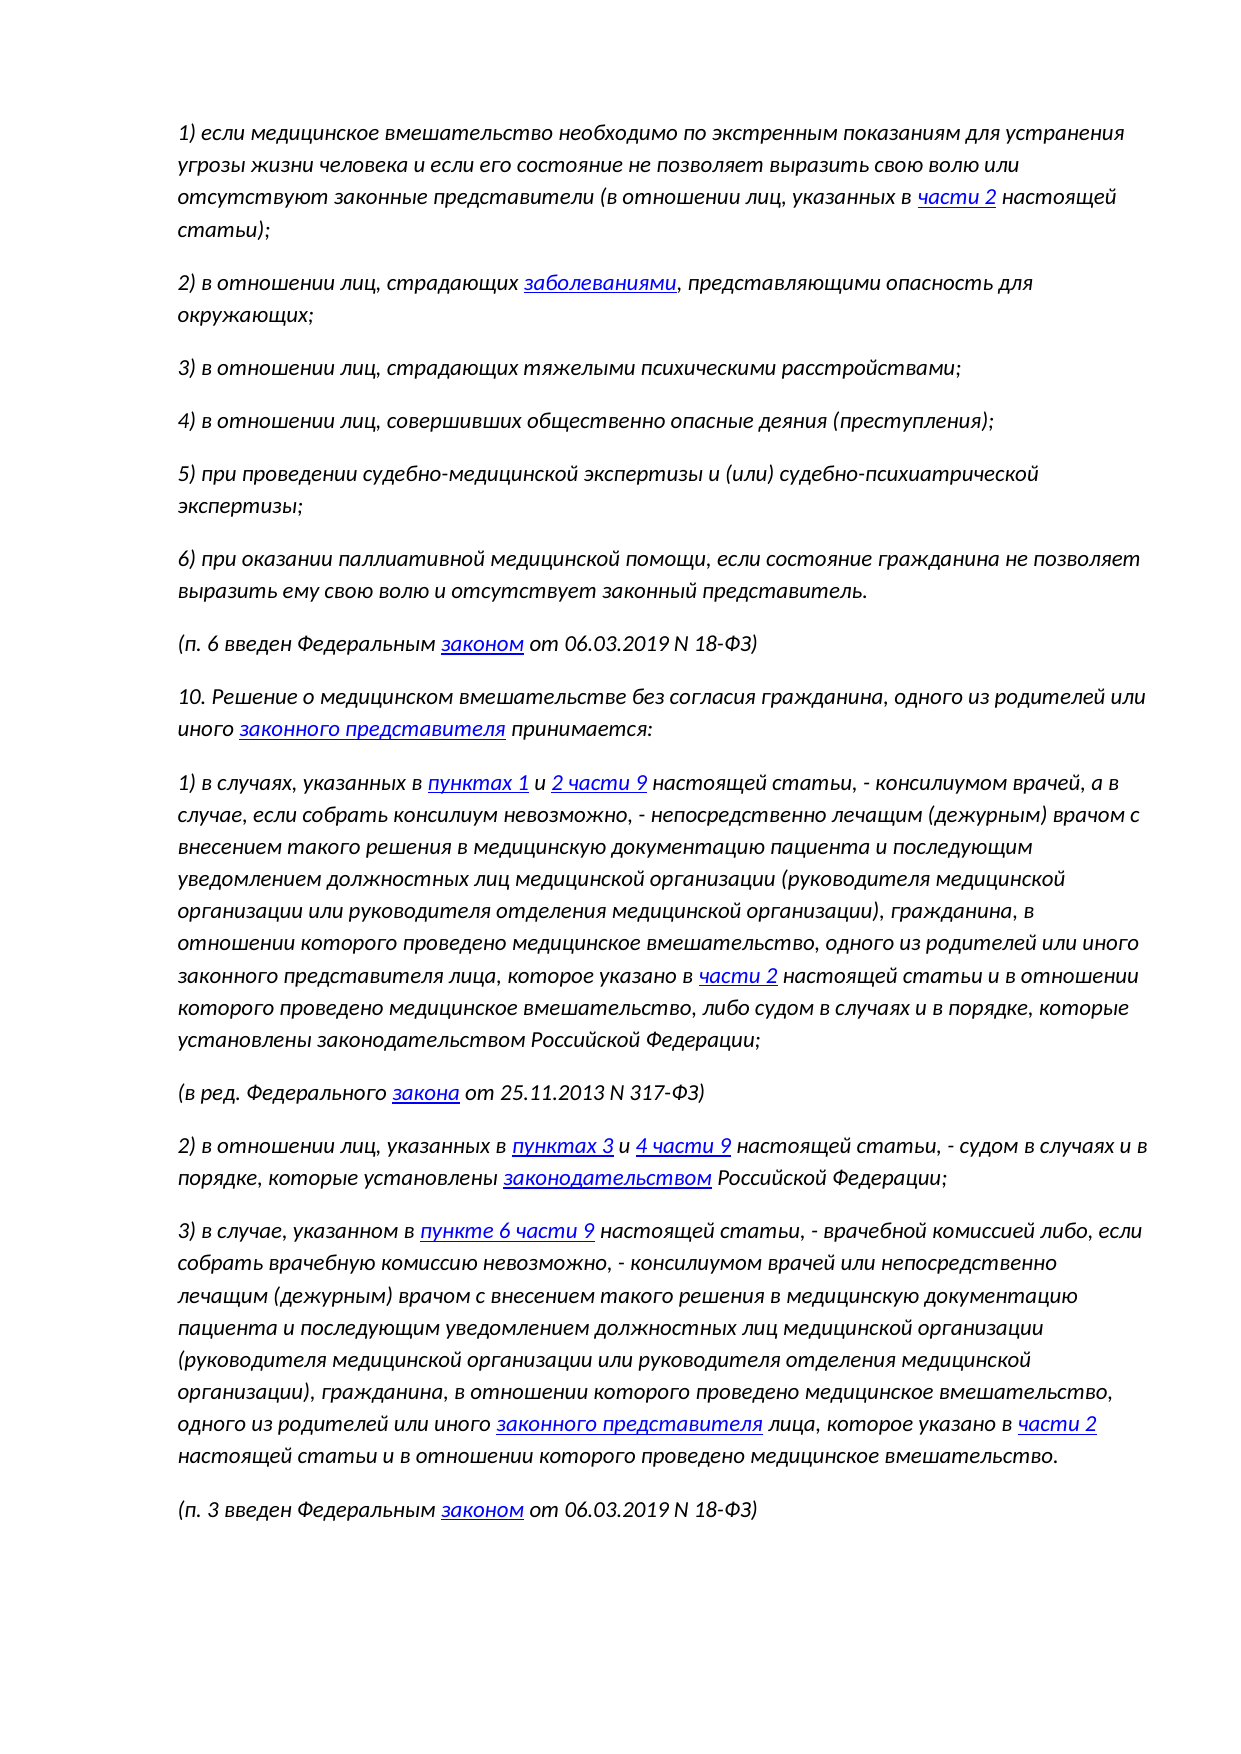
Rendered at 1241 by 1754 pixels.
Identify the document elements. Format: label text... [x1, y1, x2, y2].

text (п. 6 введен Федеральным законом от 06.03.2019 N 18-ФЗ) [177, 629, 1152, 657]
text 3) в отношении лиц, страдающих тяжелыми психическими расстройствами; [177, 353, 1152, 381]
text 2) в отношении лиц, страдающих заболеваниями, представляющими опасность для окружающих; [177, 268, 1152, 328]
text 1) в случаях, указанных в пунктах 1 и 2 части 9 настоящей статьи, - консилиумом врачей, а в случае, если собрать консилиум невозможно, - непосредственно лечащим (дежурным) врачом с внесением такого решения в медицинскую документацию пациента и последующим уведомлением должностных лиц медицинской организации (руководителя медицинской организации или руководителя отделения медицинской организации), гражданина, в отношении которого проведено медицинское вмешательство, одного из родителей или иного законного представителя лица, которое указано в части 2 настоящей статьи и в отношении которого проведено медицинское вмешательство, либо судом в случаях и в порядке, которые установлены законодательством Российской Федерации; [177, 768, 1152, 1053]
text 10. Решение о медицинском вмешательстве без согласия гражданина, одного из родителей или иного законного представителя принимается: [177, 682, 1152, 743]
text (в ред. Федерального закона от 25.11.2013 N 317-ФЗ) [177, 1078, 1152, 1106]
text (п. 3 введен Федеральным законом от 06.03.2019 N 18-ФЗ) [177, 1495, 1152, 1523]
text 2) в отношении лиц, указанных в пунктах 3 и 4 части 9 настоящей статьи, - судом в случаях и в порядке, которые установлены законодательством Российской Федерации; [177, 1131, 1152, 1191]
text 4) в отношении лиц, совершивших общественно опасные деяния (преступления); [177, 406, 1152, 434]
text 1) если медицинское вмешательство необходимо по экстренным показаниям для устранения угрозы жизни человека и если его состояние не позволяет выразить свою волю или отсутствуют законные представители (в отношении лиц, указанных в части 2 настоящей статьи); [177, 118, 1152, 243]
text 3) в случае, указанном в пункте 6 части 9 настоящей статьи, - врачебной комиссией либо, если собрать врачебную комиссию невозможно, - консилиумом врачей или непосредственно лечащим (дежурным) врачом с внесением такого решения в медицинскую документацию пациента и последующим уведомлением должностных лиц медицинской организации (руководителя медицинской организации или руководителя отделения медицинской организации), гражданина, в отношении которого проведено медицинское вмешательство, одного из родителей или иного законного представителя лица, которое указано в части 2 настоящей статьи и в отношении которого проведено медицинское вмешательство. [177, 1216, 1152, 1470]
text 5) при проведении судебно-медицинской экспертизы и (или) судебно-психиатрической экспертизы; [177, 459, 1152, 519]
text 6) при оказании паллиативной медицинской помощи, если состояние гражданина не позволяет выразить ему свою волю и отсутствует законный представитель. [177, 544, 1152, 604]
